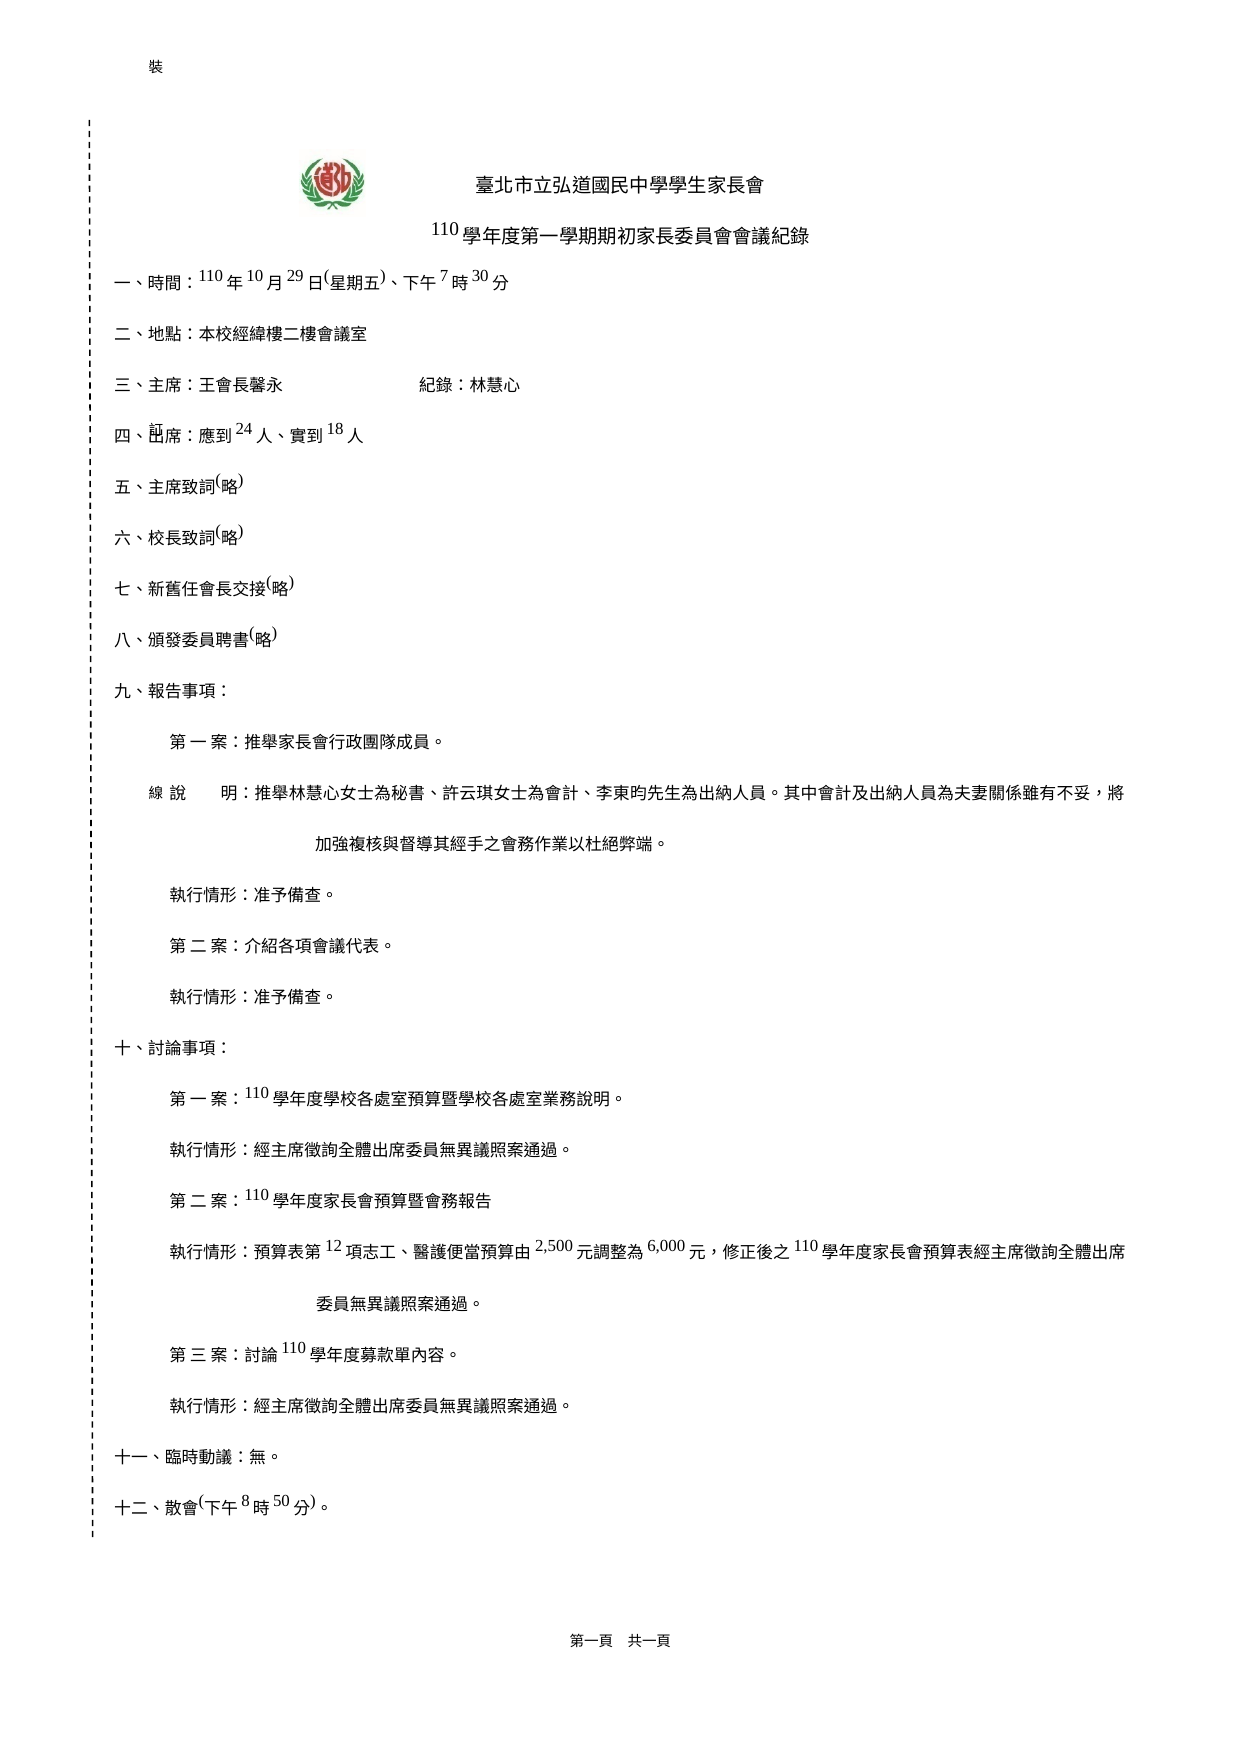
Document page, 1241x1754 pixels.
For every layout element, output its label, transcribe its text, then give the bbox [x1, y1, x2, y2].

table_header 臺北市立弘道國民中學學生家長會 110學年度第一學期期初家長委員會會議紀錄 一、時間：110年10月29日(星期五)、下午7時30分 二、地點：本校經緯樓二樓會議室 三、主席：王會長馨永 紀錄：林慧心 四、出席：應到24人、實到18人 五、主席致詞(略) 六、校長致詞(略) 七、新舊任會長交接(略) 八、頒發委員聘書(略) 九、報告事項： 第 一 案：推舉家長會行政團隊成員。 說 明：推舉林慧心女士為秘書、許云琪女士為會計、李東昀先生為出納人員。其中會計及出納人員為夫妻關係雖有不妥，將加強複核與督導其經手之會務作業以杜絕弊端。 執行情形：准予備查。 第 二 案：介紹各項會議代表。 執行情形：准予備查。 十、討論事項： 第 一 案：110學年度學校各處室預算暨學校各處室業務說明。 執行情形：經主席徵詢全體出席委員無異議照案通過。 第 二 案：110學年度家長會預算暨會務報告 執行情形：預算表第12項志工、醫護便當預算由2,500元調整為6,000元，修正後之110學年度家長會預算表經主席徵詢全體出席委員無異議照案通過。 第 三 案：討論110學年度募款單內容。 執行情形：經主席徵詢全體出席委員無異議照案通過。 十一、臨時動議：無。 十二、散會(下午8時50分)。 [111, 150, 1129, 1528]
